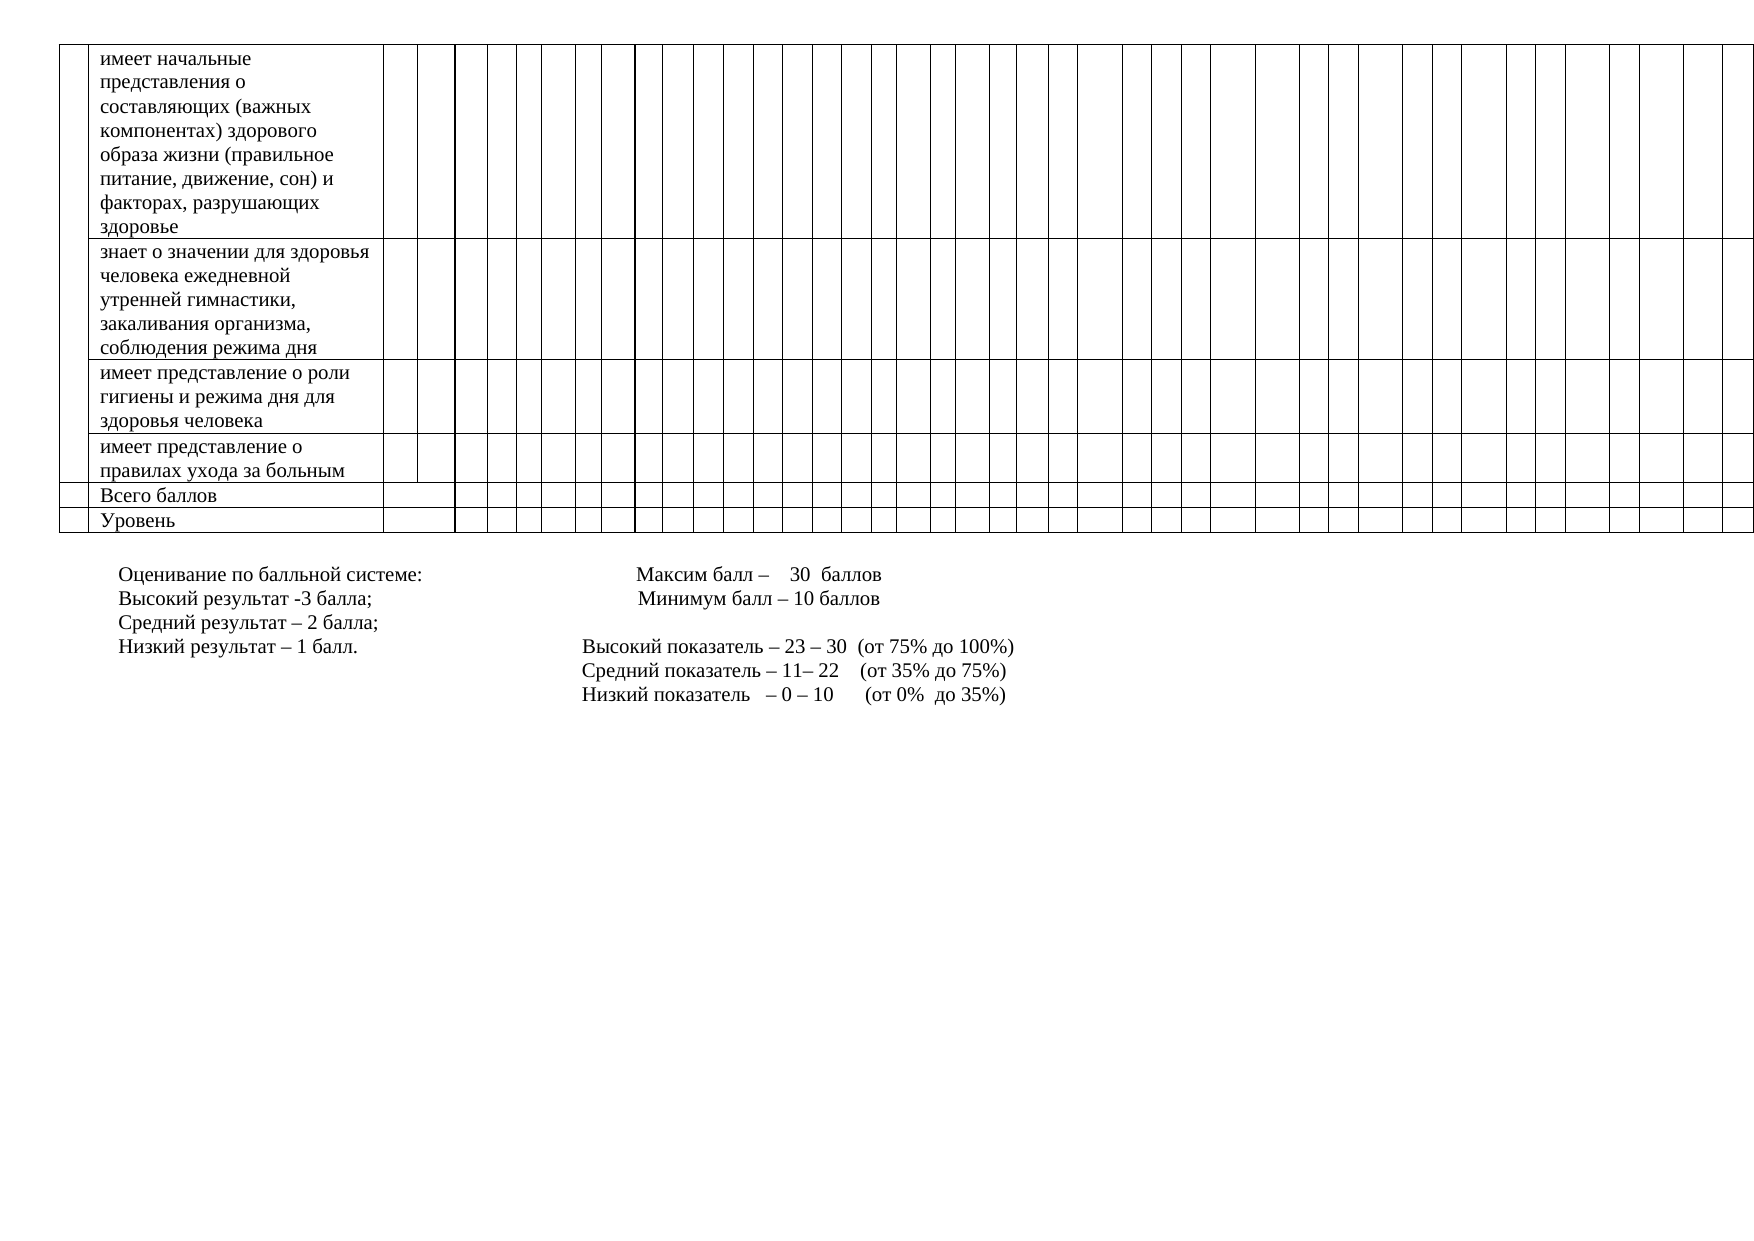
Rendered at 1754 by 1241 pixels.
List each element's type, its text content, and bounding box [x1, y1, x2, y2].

table_cell [384, 434, 417, 482]
table_cell [1300, 239, 1328, 359]
table_cell [813, 508, 841, 532]
table_cell [602, 483, 634, 507]
table_cell [931, 45, 955, 238]
table_cell [1078, 239, 1122, 359]
table_cell [1507, 45, 1535, 238]
table_cell [724, 508, 753, 532]
table_cell [842, 45, 871, 238]
table_cell [602, 434, 634, 482]
table_cell [956, 434, 989, 482]
table_cell [1433, 434, 1461, 482]
table_cell [1536, 239, 1565, 359]
table_cell [1462, 360, 1506, 432]
table_cell [602, 239, 634, 359]
table_cell [1152, 508, 1181, 532]
table_cell [990, 360, 1016, 432]
table_cell [1078, 45, 1122, 238]
table_cell [602, 360, 634, 432]
table_cell [813, 483, 841, 507]
table_cell [1329, 483, 1358, 507]
table_cell [1462, 508, 1506, 532]
table_cell [1123, 483, 1151, 507]
table_cell [842, 360, 871, 432]
table_cell [1507, 360, 1535, 432]
table_cell [1566, 508, 1609, 532]
table_cell [1403, 360, 1432, 432]
table_cell [1610, 360, 1639, 432]
table_cell [636, 508, 662, 532]
table_cell [1610, 508, 1639, 532]
table_cell [456, 508, 487, 532]
table_cell [1300, 508, 1328, 532]
text Средний показатель – 11– 22 (от 35% до 75%) [118, 658, 1636, 682]
table_cell [1640, 45, 1683, 238]
table_cell [931, 508, 955, 532]
table_cell [456, 434, 487, 482]
table_cell [1329, 45, 1358, 238]
table_cell [1566, 45, 1609, 238]
table_cell [636, 239, 662, 359]
table_cell [1723, 483, 1753, 507]
table_cell [931, 360, 955, 432]
table_cell [576, 360, 601, 432]
table_cell [1359, 360, 1402, 432]
table_cell [1123, 508, 1151, 532]
table_cell [1017, 483, 1048, 507]
table_cell [897, 239, 930, 359]
table_cell [783, 239, 812, 359]
table_cell [872, 239, 896, 359]
table_cell [1610, 45, 1639, 238]
table_cell [1256, 239, 1299, 359]
table_cell [1359, 434, 1402, 482]
table_cell [517, 508, 541, 532]
table_cell [1507, 239, 1535, 359]
text Низкий результат – 1 балл. Высокий показатель – 23 – 30 (от 75% до 100%) [118, 634, 1636, 658]
table_cell [636, 483, 662, 507]
table_cell [384, 239, 417, 359]
table_cell [542, 508, 575, 532]
table_cell [636, 434, 662, 482]
table_cell [663, 45, 693, 238]
table_cell [694, 360, 723, 432]
table_cell [1078, 508, 1122, 532]
table_cell [1017, 434, 1048, 482]
table_cell [1684, 434, 1722, 482]
table_cell [1300, 360, 1328, 432]
table_cell [897, 483, 930, 507]
table_cell [783, 45, 812, 238]
table_cell [1078, 483, 1122, 507]
text Высокий результат -3 балла; Минимум балл – 10 баллов [118, 586, 1636, 610]
table_cell [694, 508, 723, 532]
table_cell [931, 483, 955, 507]
text Низкий показатель – 0 – 10 (от 0% до 35%) [118, 682, 1636, 706]
table_cell [1723, 239, 1753, 359]
table_cell [1507, 508, 1535, 532]
table_cell [783, 508, 812, 532]
table_cell [1684, 45, 1722, 238]
table_cell [897, 434, 930, 482]
table_cell [872, 360, 896, 432]
table_cell [1640, 483, 1683, 507]
table_cell [754, 45, 782, 238]
table_cell [724, 434, 753, 482]
table_cell [1462, 239, 1506, 359]
table_cell [1078, 360, 1122, 432]
text Оценивание по балльной системе: Максим балл – 30 баллов [118, 562, 1636, 586]
table_cell [663, 508, 693, 532]
table_cell [1211, 434, 1255, 482]
table_cell [602, 508, 634, 532]
table_cell [1507, 483, 1535, 507]
table_cell [1403, 483, 1432, 507]
table_cell имеет представление о правилах ухода за больным [89, 434, 383, 482]
table_cell [754, 508, 782, 532]
table_cell [1536, 483, 1565, 507]
table_cell имеет представление о роли гигиены и режима дня для здоровья человека [89, 360, 383, 432]
table_cell [60, 508, 88, 532]
table_cell имеет начальные представления о составляющих (важных компонентах) здорового образа жизни (правильное питание, движение, сон) и факторах, разрушающих здоровье [89, 45, 383, 238]
table_cell [384, 45, 417, 238]
table_cell [1017, 508, 1048, 532]
table_cell [663, 360, 693, 432]
table_cell [1462, 434, 1506, 482]
table_cell [1640, 360, 1683, 432]
table_cell [990, 434, 1016, 482]
table_cell [384, 360, 417, 432]
table_cell [1610, 483, 1639, 507]
table_cell [1211, 239, 1255, 359]
table_cell [1256, 508, 1299, 532]
table_cell [956, 508, 989, 532]
table_cell [1211, 360, 1255, 432]
table_cell [1017, 239, 1048, 359]
table_cell [990, 45, 1016, 238]
table_cell [1256, 360, 1299, 432]
table_cell [1182, 434, 1210, 482]
table_cell [694, 239, 723, 359]
table_cell [1536, 360, 1565, 432]
table_cell [813, 434, 841, 482]
table_cell [488, 45, 516, 238]
table_cell [488, 239, 516, 359]
table_cell [576, 508, 601, 532]
table_cell [897, 360, 930, 432]
table_cell [517, 360, 541, 432]
table_cell [456, 483, 487, 507]
table_cell [754, 239, 782, 359]
table_cell [1433, 360, 1461, 432]
table_cell [1182, 483, 1210, 507]
table_cell [1123, 360, 1151, 432]
table_cell [1566, 483, 1609, 507]
table_cell [1152, 239, 1181, 359]
table_cell [418, 239, 454, 359]
table_cell [1723, 508, 1753, 532]
table_cell [1017, 360, 1048, 432]
table_cell [1640, 434, 1683, 482]
table_cell [724, 239, 753, 359]
table_cell [1403, 434, 1432, 482]
table_cell [1723, 434, 1753, 482]
table_cell [783, 434, 812, 482]
table_cell [576, 483, 601, 507]
table_cell [1403, 239, 1432, 359]
table_cell [990, 483, 1016, 507]
table_cell [1329, 508, 1358, 532]
table_cell [1329, 434, 1358, 482]
table_cell [813, 360, 841, 432]
table_cell [1359, 508, 1402, 532]
table_cell [1610, 239, 1639, 359]
table_cell [542, 434, 575, 482]
table_cell [542, 360, 575, 432]
table_cell [754, 360, 782, 432]
table_cell [488, 508, 516, 532]
text Средний результат – 2 балла; [118, 610, 1636, 634]
table_cell [1329, 239, 1358, 359]
table_cell [488, 360, 516, 432]
table_cell [1723, 360, 1753, 432]
table_cell [1049, 45, 1077, 238]
table_cell [1684, 483, 1722, 507]
table_cell [517, 483, 541, 507]
table_cell [842, 483, 871, 507]
table_cell [636, 45, 662, 238]
table_cell [1182, 508, 1210, 532]
table_cell [1462, 45, 1506, 238]
table_cell [694, 434, 723, 482]
table_cell [694, 483, 723, 507]
table_cell [1256, 45, 1299, 238]
table_cell [542, 483, 575, 507]
table_cell [1049, 360, 1077, 432]
table_cell [576, 45, 601, 238]
table_cell [456, 45, 487, 238]
table_cell [1507, 434, 1535, 482]
table_cell [663, 483, 693, 507]
table_cell [602, 45, 634, 238]
table_cell [60, 45, 88, 482]
table_cell [1329, 360, 1358, 432]
table_cell [1017, 45, 1048, 238]
table_cell [1049, 239, 1077, 359]
table_cell [1433, 508, 1461, 532]
table_cell [1566, 434, 1609, 482]
table_cell [1566, 360, 1609, 432]
table_cell [724, 483, 753, 507]
table_cell [1684, 239, 1722, 359]
table_cell [1211, 483, 1255, 507]
table_cell [1123, 434, 1151, 482]
table_cell [1536, 508, 1565, 532]
table_cell [418, 45, 454, 238]
table_cell [60, 483, 88, 507]
table_cell [754, 434, 782, 482]
table_cell [1152, 483, 1181, 507]
table_cell [456, 360, 487, 432]
table_cell [1536, 434, 1565, 482]
table_cell [1152, 434, 1181, 482]
table_cell [1049, 434, 1077, 482]
table_cell [872, 434, 896, 482]
table_cell [663, 434, 693, 482]
table_cell [1462, 483, 1506, 507]
table_cell [842, 239, 871, 359]
table_cell [1610, 434, 1639, 482]
table_cell [956, 239, 989, 359]
table_cell [1684, 508, 1722, 532]
table_cell [872, 483, 896, 507]
table_cell [1123, 239, 1151, 359]
table_cell [694, 45, 723, 238]
table_cell [1640, 239, 1683, 359]
table_cell [813, 45, 841, 238]
table_cell [872, 508, 896, 532]
table_cell [1256, 434, 1299, 482]
table_cell [1536, 45, 1565, 238]
table_cell [1433, 483, 1461, 507]
table_cell [956, 360, 989, 432]
table_cell [897, 508, 930, 532]
table_cell [1152, 360, 1181, 432]
table_cell [576, 434, 601, 482]
table_cell [517, 45, 541, 238]
table_cell [1300, 45, 1328, 238]
table_cell [956, 45, 989, 238]
table_cell [418, 360, 454, 432]
table_cell [1359, 45, 1402, 238]
table_cell [384, 483, 454, 507]
table_cell [488, 483, 516, 507]
table_cell [724, 45, 753, 238]
table_cell [872, 45, 896, 238]
table_cell Всего баллов [89, 483, 383, 507]
table_cell [663, 239, 693, 359]
table_cell [517, 239, 541, 359]
table_cell [1403, 45, 1432, 238]
table_cell [488, 434, 516, 482]
table_cell Уровень [89, 508, 383, 532]
table_cell [1182, 239, 1210, 359]
table_cell [1723, 45, 1753, 238]
table_cell [1211, 508, 1255, 532]
table_cell [990, 508, 1016, 532]
table_cell [1152, 45, 1181, 238]
table_cell [456, 239, 487, 359]
table_cell [956, 483, 989, 507]
table_cell [897, 45, 930, 238]
table_cell [783, 360, 812, 432]
table_cell [931, 434, 955, 482]
table_cell [724, 360, 753, 432]
table_cell [1049, 483, 1077, 507]
table_cell [1300, 434, 1328, 482]
table_cell [1566, 239, 1609, 359]
table_cell [517, 434, 541, 482]
table_cell [542, 45, 575, 238]
table_cell [1684, 360, 1722, 432]
table_cell [418, 434, 454, 482]
table_cell [542, 239, 575, 359]
table_cell [1359, 483, 1402, 507]
table_cell [576, 239, 601, 359]
table_cell [1403, 508, 1432, 532]
table_cell [384, 508, 454, 532]
table_cell [1182, 45, 1210, 238]
table_cell [754, 483, 782, 507]
table_cell [1640, 508, 1683, 532]
table_cell [1359, 239, 1402, 359]
table_cell [1433, 239, 1461, 359]
table_cell [1123, 45, 1151, 238]
table_cell [1300, 483, 1328, 507]
table_cell [636, 360, 662, 432]
table_cell [1211, 45, 1255, 238]
table_cell [1078, 434, 1122, 482]
table_cell знает о значении для здоровья человека ежедневной утренней гимнастики, закаливания организма, соблюдения режима дня [89, 239, 383, 359]
table_cell [1256, 483, 1299, 507]
table_cell [1433, 45, 1461, 238]
table_cell [1049, 508, 1077, 532]
table_cell [1182, 360, 1210, 432]
table_cell [931, 239, 955, 359]
table_cell [783, 483, 812, 507]
table_cell [842, 434, 871, 482]
table_cell [813, 239, 841, 359]
table_cell [990, 239, 1016, 359]
table_cell [842, 508, 871, 532]
